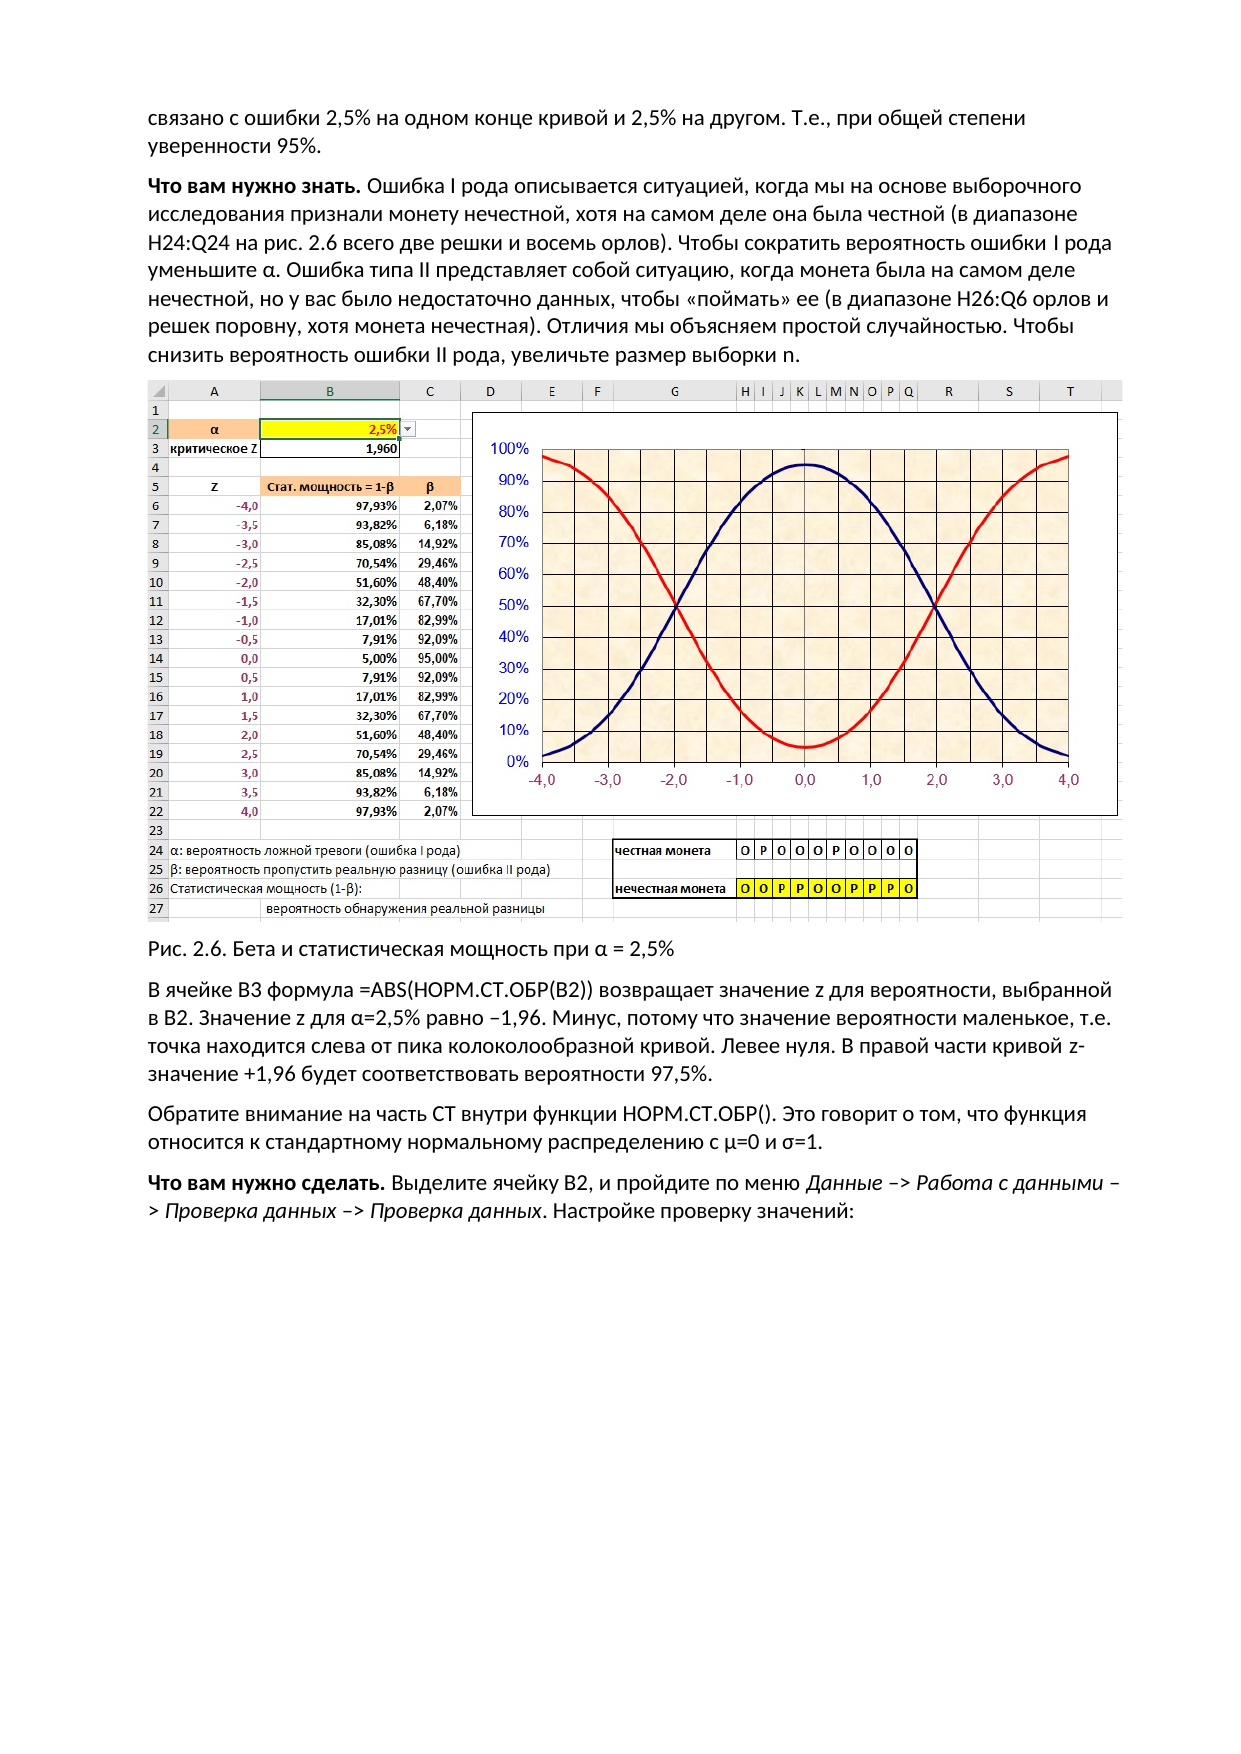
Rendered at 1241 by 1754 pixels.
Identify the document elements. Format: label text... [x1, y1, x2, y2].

text В ячейке B3 формула =ABS(НОРМ.СТ.ОБР(B2)) возвращает значение z для вероятности, выбранной в B2. Значение z для α=2,5% равно –1,96. Минус, потому что значение вероятности маленькое, т.е. точка находится слева от пика колоколообразной кривой. Левее нуля. В правой части кривой z-значение +1,96 будет соответствовать вероятности 97,5%. [148, 975, 1122, 1087]
picture [147, 380, 1123, 922]
text Обратите внимание на часть СТ внутри функции НОРМ.СТ.ОБР(). Это говорит о том, что функция относится к стандартному нормальному распределению с μ=0 и σ=1. [148, 1099, 1122, 1156]
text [148, 103, 1122, 159]
text Рис. 2.6. Бета и статистическая мощность при α = 2,5% [148, 934, 1122, 962]
text Что вам нужно сделать. Выделите ячейку B2, и пройдите по меню Данные –> Работа с данными –> Проверка данных –> Проверка данных. Настройке проверку значений: [148, 1168, 1122, 1224]
text Что вам нужно знать. Ошибка I рода описывается ситуацией, когда мы на основе выборочного исследования признали монету нечестной, хотя на самом деле она была честной (в диапазоне H24:Q24 на рис. 2.6 всего две решки и восемь орлов). Чтобы сократить вероятность ошибки I рода уменьшите α. Ошибка типа II представляет собой ситуацию, когда монета была на самом деле нечестной, но у вас было недостаточно данных, чтобы «поймать» ее (в диапазоне H26:Q6 орлов и решек поровну, хотя монета нечестная). Отличия мы объясняем простой случайностью. Чтобы снизить вероятность ошибки II рода, увеличьте размер выборки n. [148, 172, 1122, 368]
